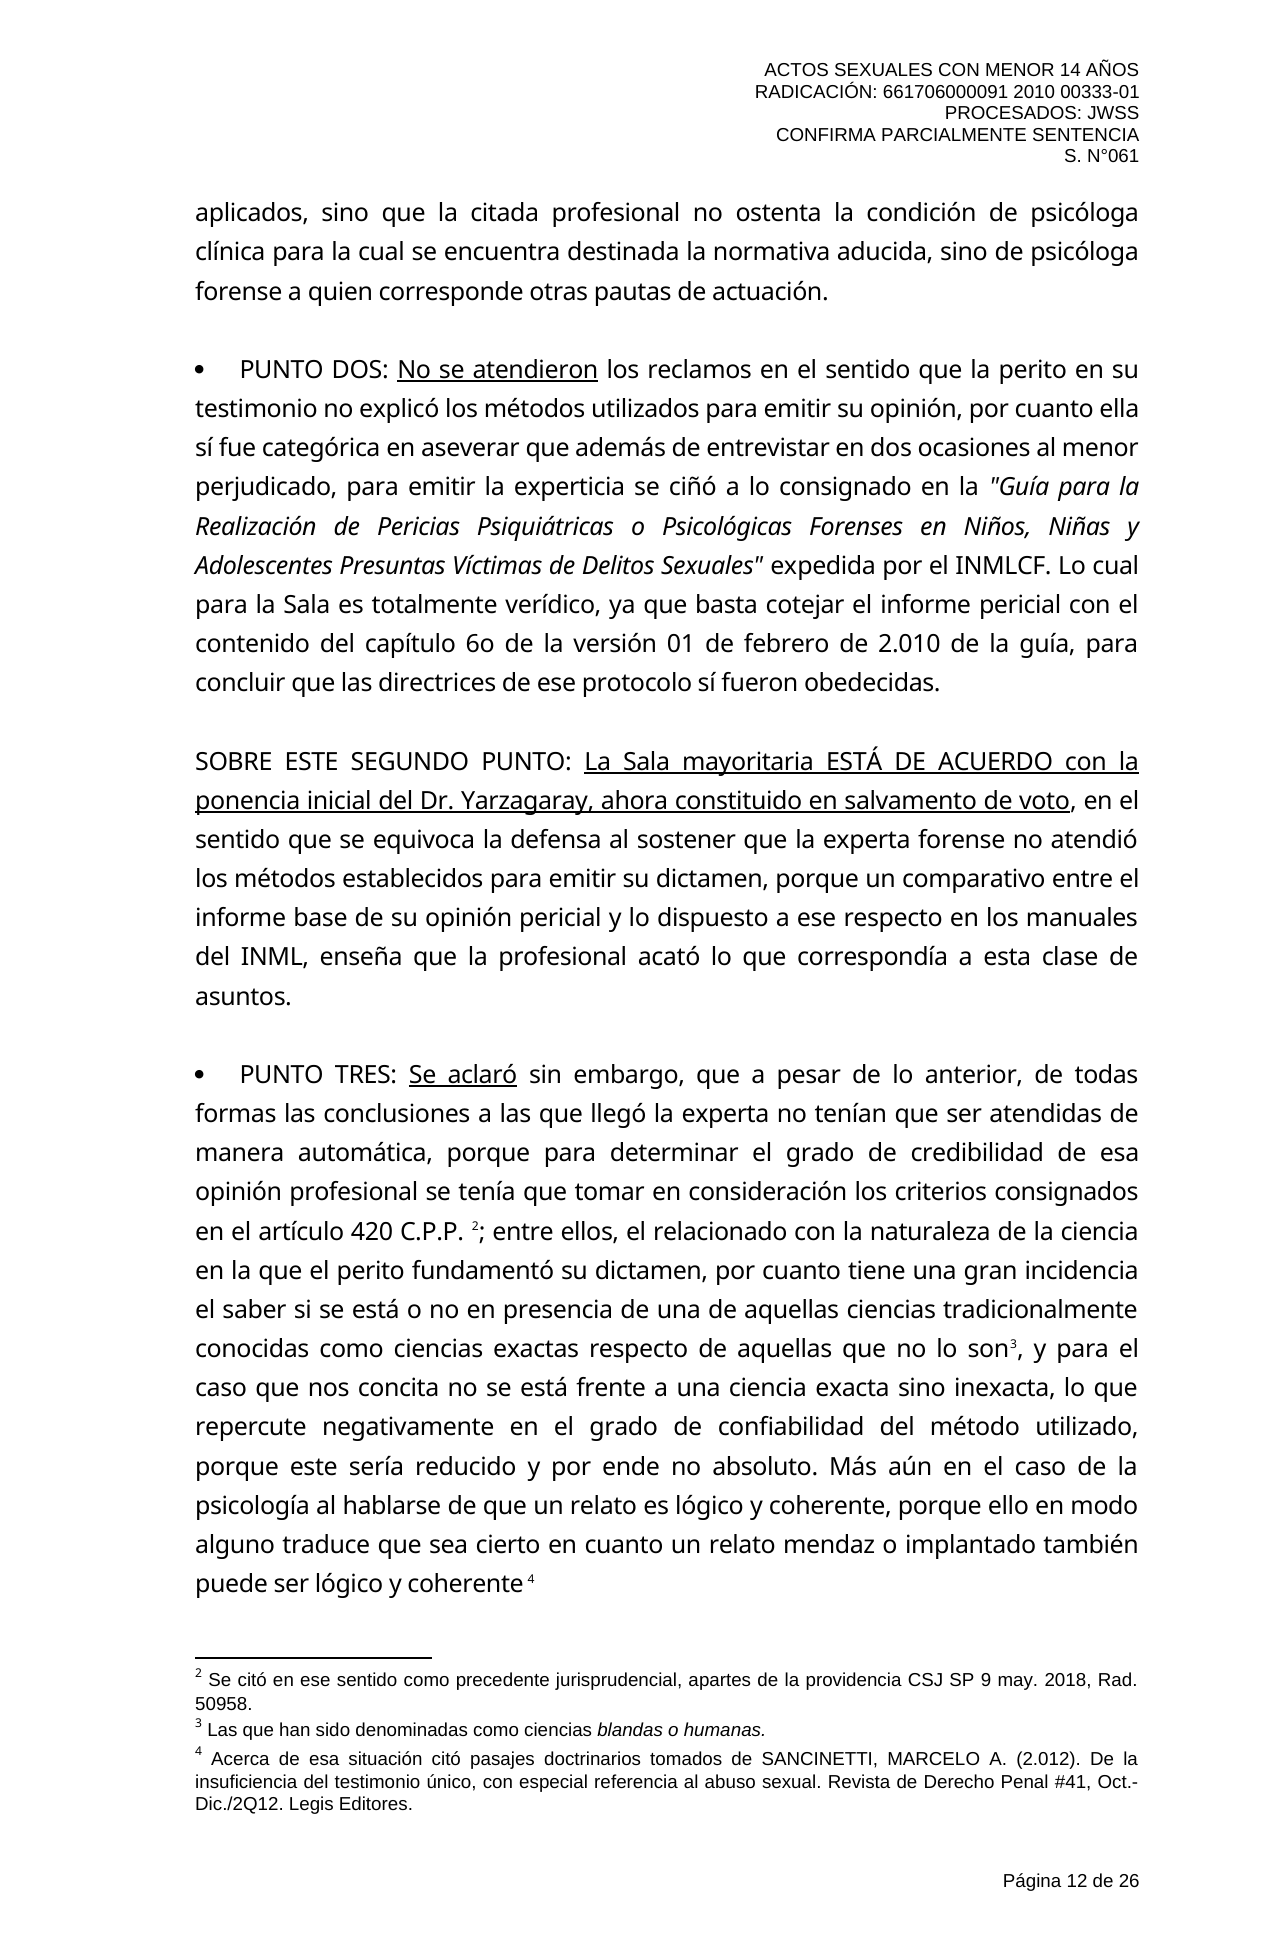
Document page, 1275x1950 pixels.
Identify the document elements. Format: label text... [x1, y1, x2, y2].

list PUNTO TRES: Se aclaró sin embargo, que a pesar de lo anterior, de todas formas las conclusiones a las que llegó la experta no tenían que ser atendidas de manera automática, porque para determinar el grado de credibilidad de esa opinión profesional se tenía que tomar en consideración los criterios consignados en el artículo 420 C.P.P. ; entre ellos, el relacionado con la naturaleza de la ciencia en la que el perito fundamentó su dictamen, por cuanto tiene una gran incidencia el saber si se está o no en presencia de una de aquellas ciencias tradicionalmente conocidas como ciencias exactas respecto de aquellas que no lo son, y para el caso que nos concita no se está frente a una ciencia exacta sino inexacta, lo que repercute negativamente en el grado de confiabilidad del método utilizado, porque este sería reducido y por ende no absoluto. Más aún en el caso de la psicología al hablarse de que un relato es lógico y coherente, porque ello en modo alguno traduce que sea cierto en cuanto un relato mendaz o implantado también puede ser lógico y coherente [195, 1057, 1139, 1600]
list SOBRE ESTE SEGUNDO PUNTO: La Sala mayoritaria ESTÁ DE ACUERDO con la ponencia inicial del Dr. Yarzagaray, ahora constituido en salvamento de voto, en el sentido que se equivoca la defensa al sostener que la experta forense no atendió los métodos establecidos para emitir su dictamen, porque un comparativo entre el informe base de su opinión pericial y lo dispuesto a ese respecto en los manuales del INML, enseña que la profesional acató lo que correspondía a esta clase de asuntos. [195, 743, 1139, 1012]
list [195, 195, 1139, 307]
list PUNTO DOS: No se atendieron los reclamos en el sentido que la perito en su testimonio no explicó los métodos utilizados para emitir su opinión, por cuanto ella sí fue categórica en aseverar que además de entrevistar en dos ocasiones al menor perjudicado, para emitir la experticia se ciñó a lo consignado en la "Guía para la Realización de Pericias Psiquiátricas o Psicológicas Forenses en Niños, Niñas y Adolescentes Presuntas Víctimas de Delitos Sexuales" expedida por el INMLCF. Lo cual para la Sala es totalmente verídico, ya que basta cotejar el informe pericial con el contenido del capítulo 6o de la versión 01 de febrero de 2.010 de la guía, para concluir que las directrices de ese protocolo sí fueron obedecidas. [195, 352, 1139, 699]
